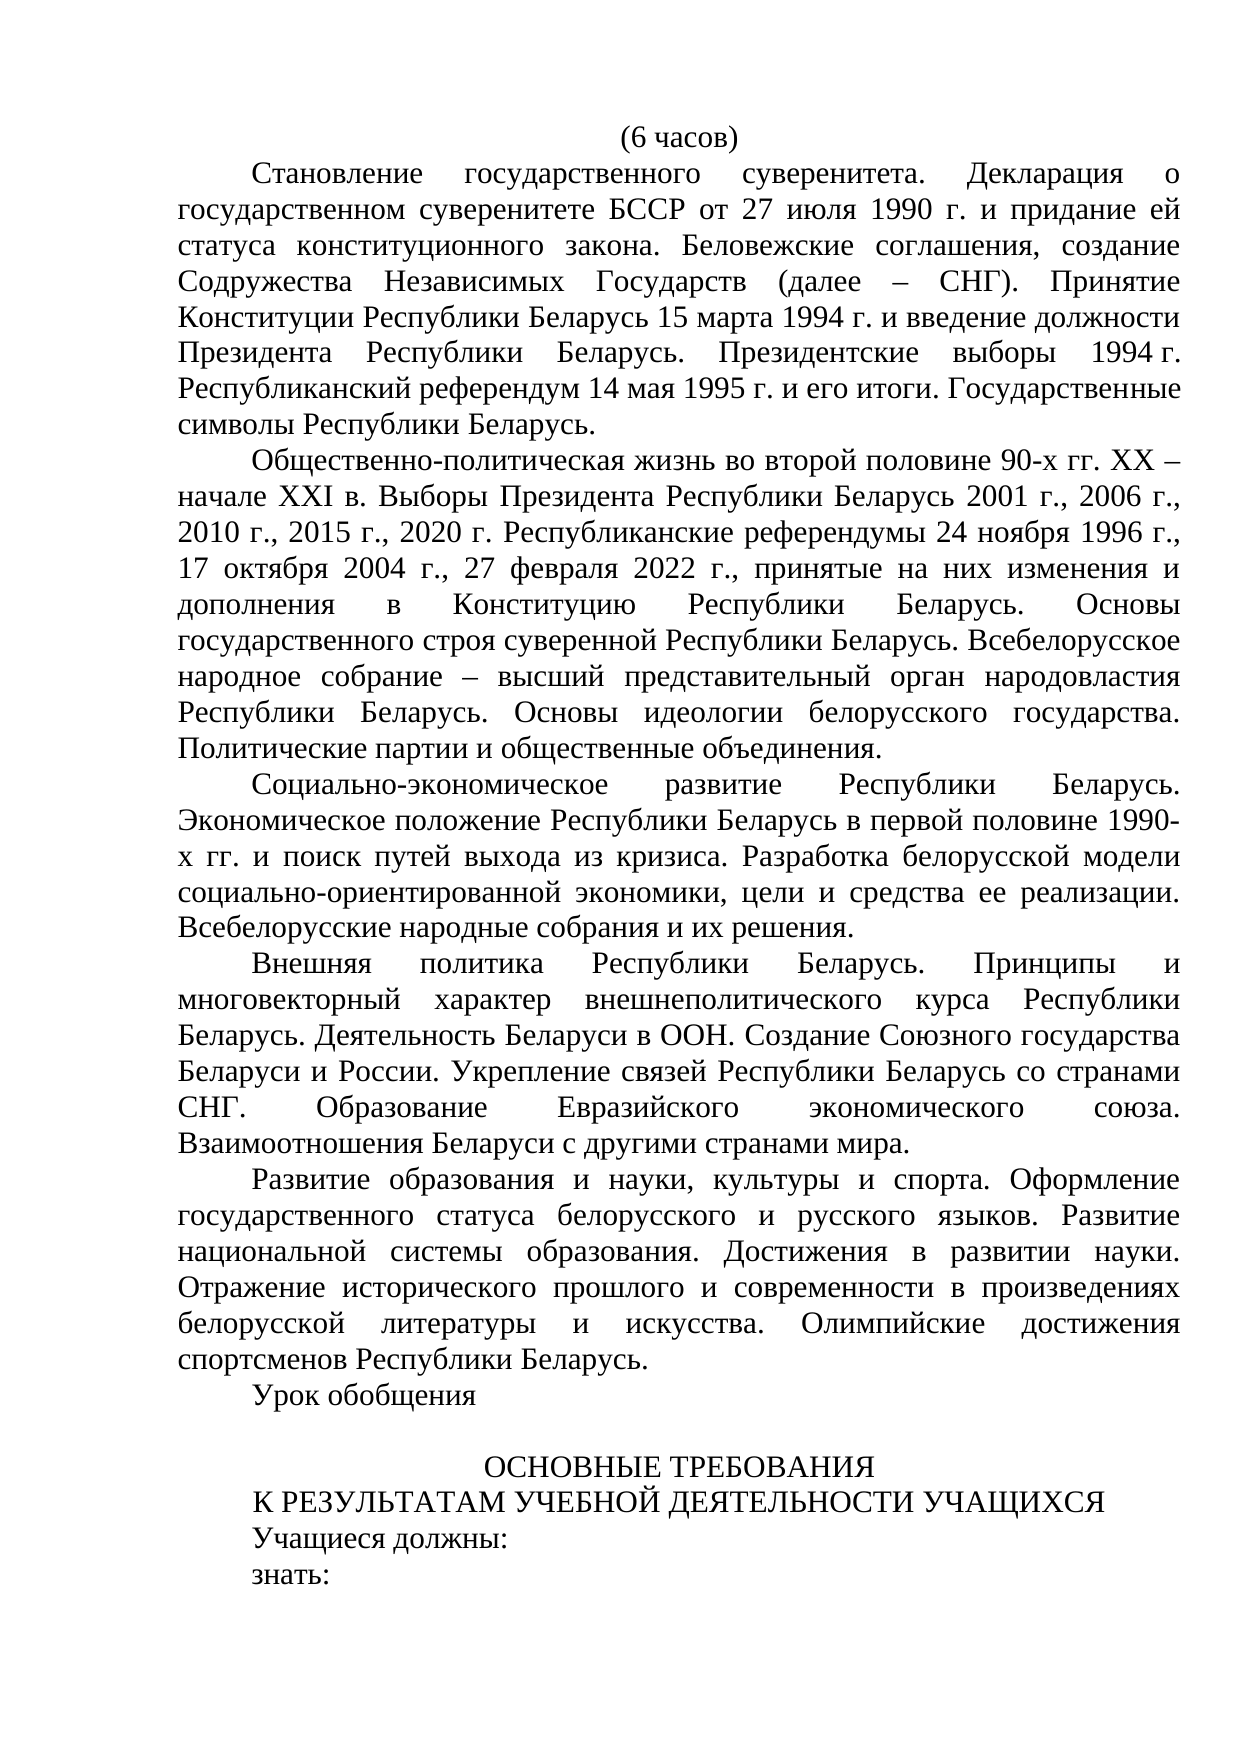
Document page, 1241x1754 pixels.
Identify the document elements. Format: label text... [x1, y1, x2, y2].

text Урок обобщения [177, 1376, 1181, 1412]
text (6 часов) [177, 118, 1181, 154]
text Внешняя политика Республики Беларусь. Принципы и многовекторный характер внешнеполитического курса Республики Беларусь. Деятельность Беларуси в ООН. Создание Союзного государства Беларуси и России. Укрепление связей Республики Беларусь со странами СНГ. Образование Евразийского экономического союза. Взаимоотношения Беларуси с другими странами мира. [177, 945, 1181, 1160]
text К РЕЗУЛЬТАТАМ УЧЕБНОЙ ДЕЯТЕЛЬНОСТИ УЧАЩИХСЯ [177, 1484, 1181, 1520]
text Становление государственного суверенитета. Декларация о государственном суверенитете БССР от 27 июля 1990 г. и придание ей статуса конституционного закона. Беловежские соглашения, создание Содружества Независимых Государств (далее – СНГ). Принятие Конституции Республики Беларусь 15 марта 1994 г. и введение должности Президента Республики Беларусь. Президентские выборы 1994 г. Республиканский референдум 14 мая 1995 г. и его итоги. Государственные символы Республики Беларусь. [177, 154, 1181, 442]
text Общественно-политическая жизнь во второй половине 90-х гг. ХХ – начале XXI в. Выборы Президента Республики Беларусь 2001 г., 2006 г., 2010 г., 2015 г., 2020 г. Республиканские референдумы 24 ноября 1996 г., 17 октября 2004 г., 27 февраля 2022 г., принятые на них изменения и дополнения в Конституцию Республики Беларусь. Основы государственного строя суверенной Республики Беларусь. Всебелорусское народное собрание – высший представительный орган народовластия Республики Беларусь. Основы идеологии белорусского государства. Политические партии и общественные объединения. [177, 442, 1181, 765]
text ОСНОВНЫЕ ТРЕБОВАНИЯ [177, 1448, 1181, 1484]
text Социально-экономическое развитие Республики Беларусь. Экономическое положение Республики Беларусь в первой половине 1990-х гг. и поиск путей выхода из кризиса. Разработка белорусской модели социально-ориентированной экономики, цели и средства ее реализации. Всебелорусские народные собрания и их решения. [177, 765, 1181, 945]
text Учащиеся должны: [177, 1520, 1181, 1556]
text знать: [177, 1556, 1181, 1592]
text Развитие образования и науки, культуры и спорта. Оформление государственного статуса белорусского и русского языков. Развитие национальной системы образования. Достижения в развитии науки. Отражение исторического прошлого и современности в произведениях белорусской литературы и искусства. Олимпийские достижения спортсменов Республики Беларусь. [177, 1160, 1181, 1376]
